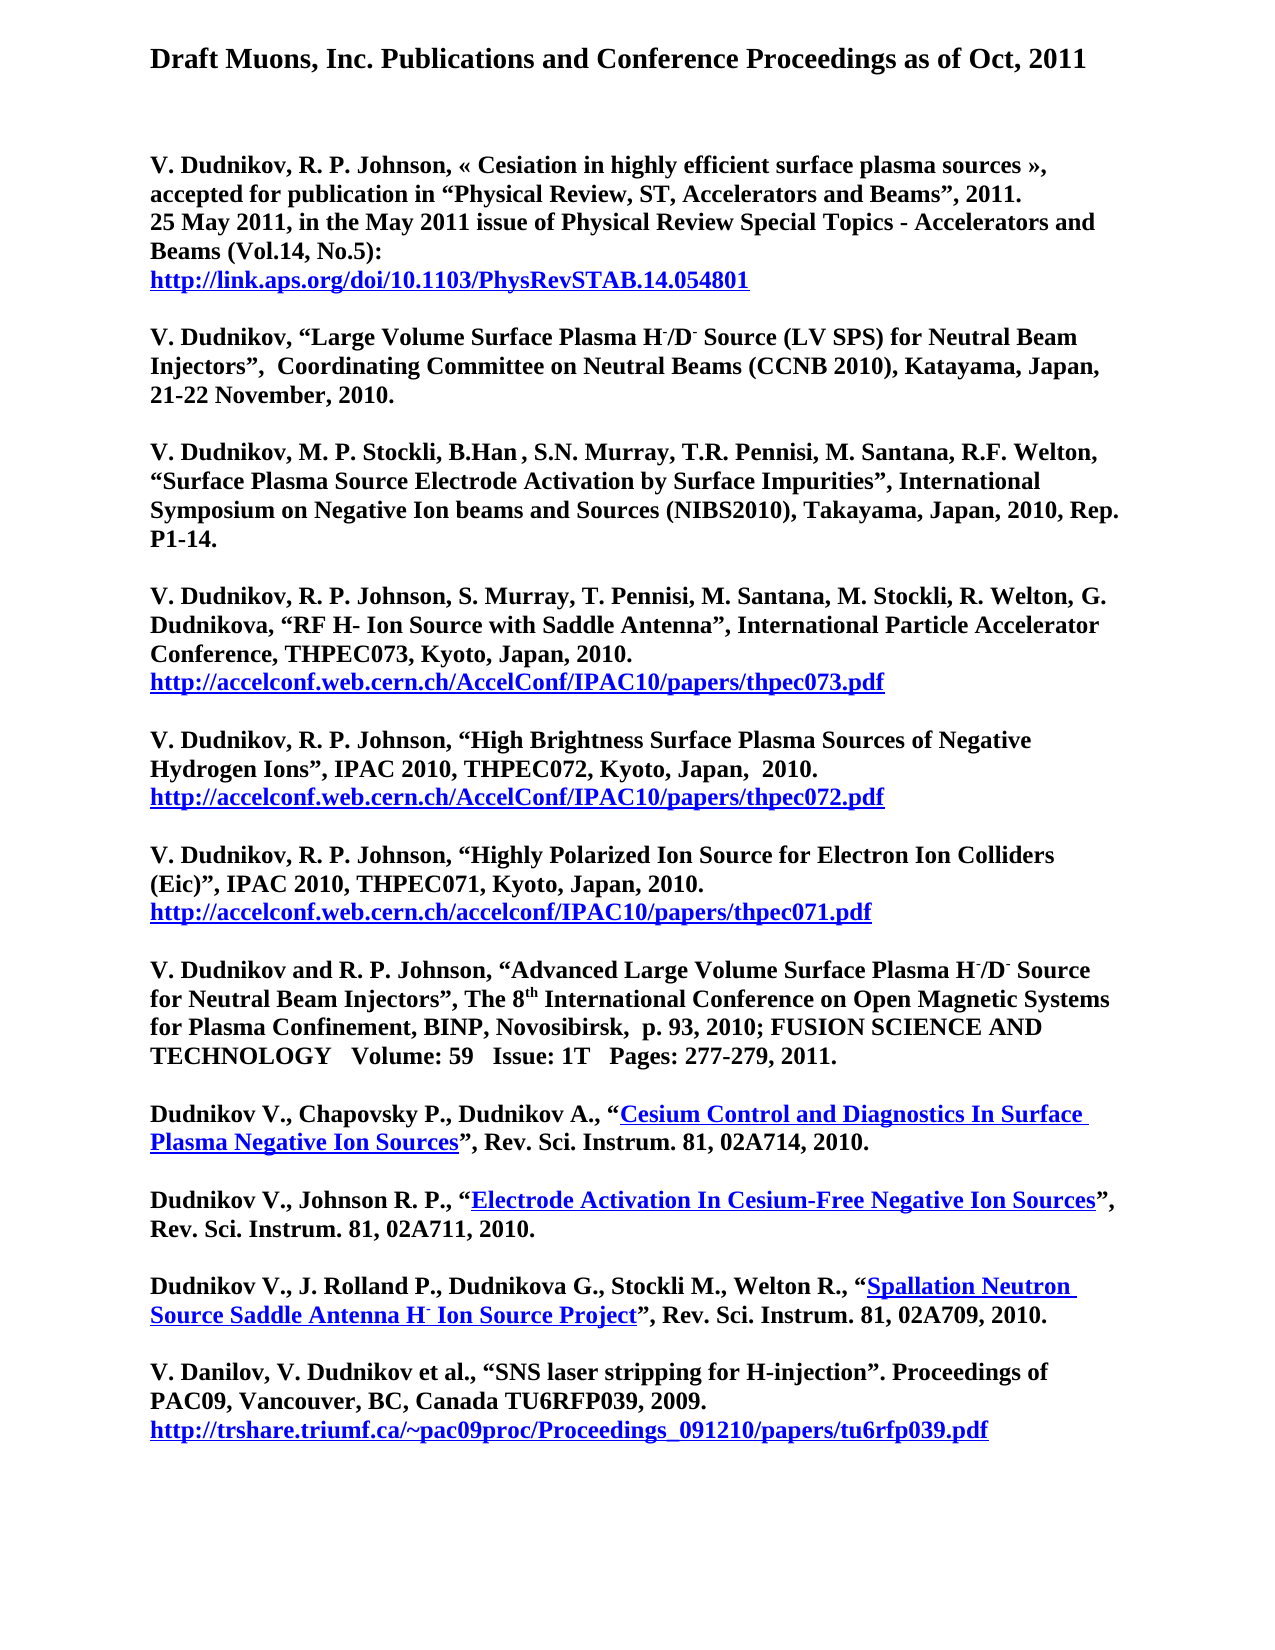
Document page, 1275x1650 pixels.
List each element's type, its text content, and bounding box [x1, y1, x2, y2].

text V. Danilov, V. Dudnikov et al., “SNS laser stripping for H-injection”. Proceedings of PAC09, Vancouver, BC, Canada TU6RFP039, 2009. [150, 1357, 1125, 1415]
text V. Dudnikov and R. P. Johnson, “Advanced Large Volume Surface Plasma H-/D- Source for Neutral Beam Injectors”, The 8th International Conference on Open Magnetic Systems for Plasma Confinement, BINP, Novosibirsk, p. 93, 2010; FUSION SCIENCE AND TECHNOLOGY Volume: 59 Issue: 1T Pages: 277-279, 2011. [150, 955, 1125, 1070]
text V. Dudnikov, R. P. Johnson, S. Murray, T. Pennisi, M. Santana, M. Stockli, R. Welton, G. Dudnikova, “RF H- Ion Source with Saddle Antenna”, International Particle Accelerator Conference, THPEC073, Kyoto, Japan, 2010. [150, 581, 1125, 667]
text V. Dudnikov, R. P. Johnson, « Cesiation in highly efficient surface plasma sources », accepted for publication in “Physical Review, ST, Accelerators and Beams”, 2011. [150, 150, 1125, 207]
text 25 May 2011, in the May 2011 issue of Physical Review Special Topics - Accelerators and Beams (Vol.14, No.5): [150, 207, 1125, 265]
text V. Dudnikov, R. P. Johnson, “High Brightness Surface Plasma Sources of Negative Hydrogen Ions”, IPAC 2010, THPEC072, Kyoto, Japan, 2010. http://accelconf.web.cern.ch/AccelConf/IPAC10/papers/thpec072.pdf [150, 725, 1125, 811]
text http://trshare.triumf.ca/~pac09proc/Proceedings_091210/papers/tu6rfp039.pdf [150, 1415, 1125, 1444]
text http://accelconf.web.cern.ch/AccelConf/IPAC10/papers/thpec073.pdf [150, 667, 1125, 696]
text V. Dudnikov, M. P. Stockli, B.Han , S.N. Murray, T.R. Pennisi, M. Santana, R.F. Welton, “Surface Plasma Source Electrode Activation by Surface Impurities”, International Symposium on Negative Ion beams and Sources (NIBS2010), Takayama, Japan, 2010, Rep. P1-14. [150, 437, 1125, 552]
text Dudnikov V., J. Rolland P., Dudnikova G., Stockli M., Welton R., “Spallation Neutron Source Saddle Antenna H- Ion Source Project”, Rev. Sci. Instrum. 81, 02A709, 2010. [150, 1271, 1125, 1329]
text http://link.aps.org/doi/10.1103/PhysRevSTAB.14.054801 [150, 265, 1125, 294]
text Dudnikov V., Johnson R. P., “Electrode Activation In Cesium-Free Negative Ion Sources”, Rev. Sci. Instrum. 81, 02A711, 2010. [150, 1185, 1125, 1242]
text Dudnikov V., Chapovsky P., Dudnikov A., “Cesium Control and Diagnostics In Surface Plasma Negative Ion Sources”, Rev. Sci. Instrum. 81, 02A714, 2010. [150, 1099, 1125, 1156]
text V. Dudnikov, “Large Volume Surface Plasma H-/D- Source (LV SPS) for Neutral Beam Injectors”, Coordinating Committee on Neutral Beams (CCNB 2010), Katayama, Japan, 21-22 November, 2010. [150, 322, 1125, 409]
text V. Dudnikov, R. P. Johnson, “Highly Polarized Ion Source for Electron Ion Colliders (Eic)”, IPAC 2010, THPEC071, Kyoto, Japan, 2010. http://accelconf.web.cern.ch/accelconf/IPAC10/papers/thpec071.pdf [150, 840, 1125, 926]
